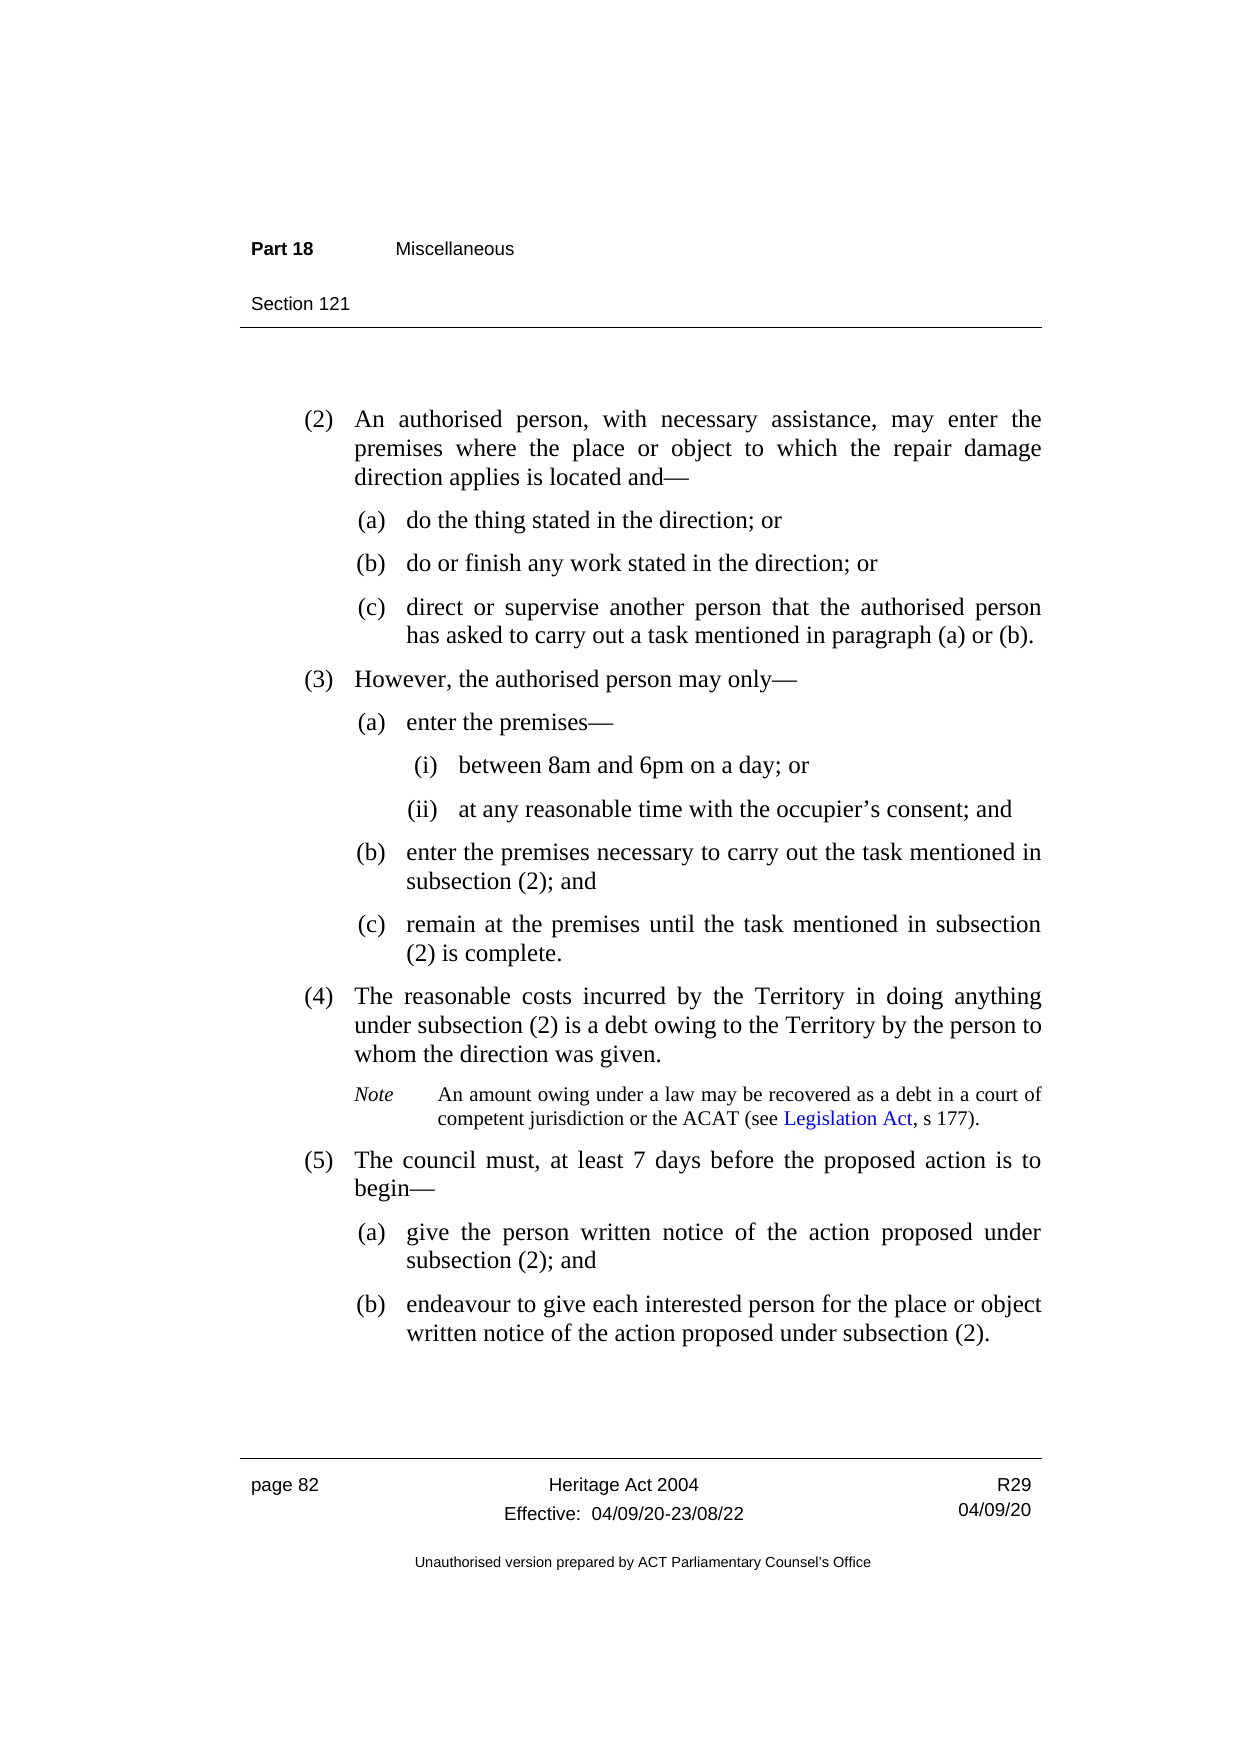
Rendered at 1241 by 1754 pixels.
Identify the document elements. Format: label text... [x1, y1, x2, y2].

text (2) An authorised person, with necessary assistance, may enter the premises where the place or object to which the repair damage direction applies is located and— [239, 404, 1042, 490]
text (c) direct or supervise another person that the authorised person has asked to carry out a task mentioned in paragraph (a) or (b). [239, 592, 1042, 649]
text (ii) at any reasonable time with the occupier’s consent; and [239, 794, 1042, 822]
text (b) endeavour to give each interested person for the place or object written notice of the action proposed under subsection (2). [239, 1289, 1042, 1346]
text (3) However, the authorised person may only— [239, 664, 1042, 692]
text (5) The council must, at least 7 days before the proposed action is to begin— [239, 1145, 1042, 1202]
text (a) enter the premises— [239, 707, 1042, 736]
text Note An amount owing under a law may be recovered as a debt in a court of competent jurisdiction or the ACAT (see Legislation Act, s 177). [354, 1082, 1042, 1130]
text (a) do the thing stated in the direction; or [239, 505, 1042, 534]
text (b) enter the premises necessary to carry out the task mentioned in subsection (2); and [239, 837, 1042, 894]
text (a) give the person written notice of the action proposed under subsection (2); and [239, 1217, 1042, 1274]
text (c) remain at the premises until the task mentioned in subsection (2) is complete. [239, 909, 1042, 967]
text (4) The reasonable costs incurred by the Territory in doing anything under subsection (2) is a debt owing to the Territory by the person to whom the direction was given. [239, 981, 1042, 1067]
text (i) between 8am and 6pm on a day; or [239, 750, 1042, 779]
text (b) do or finish any work stated in the direction; or [239, 548, 1042, 577]
